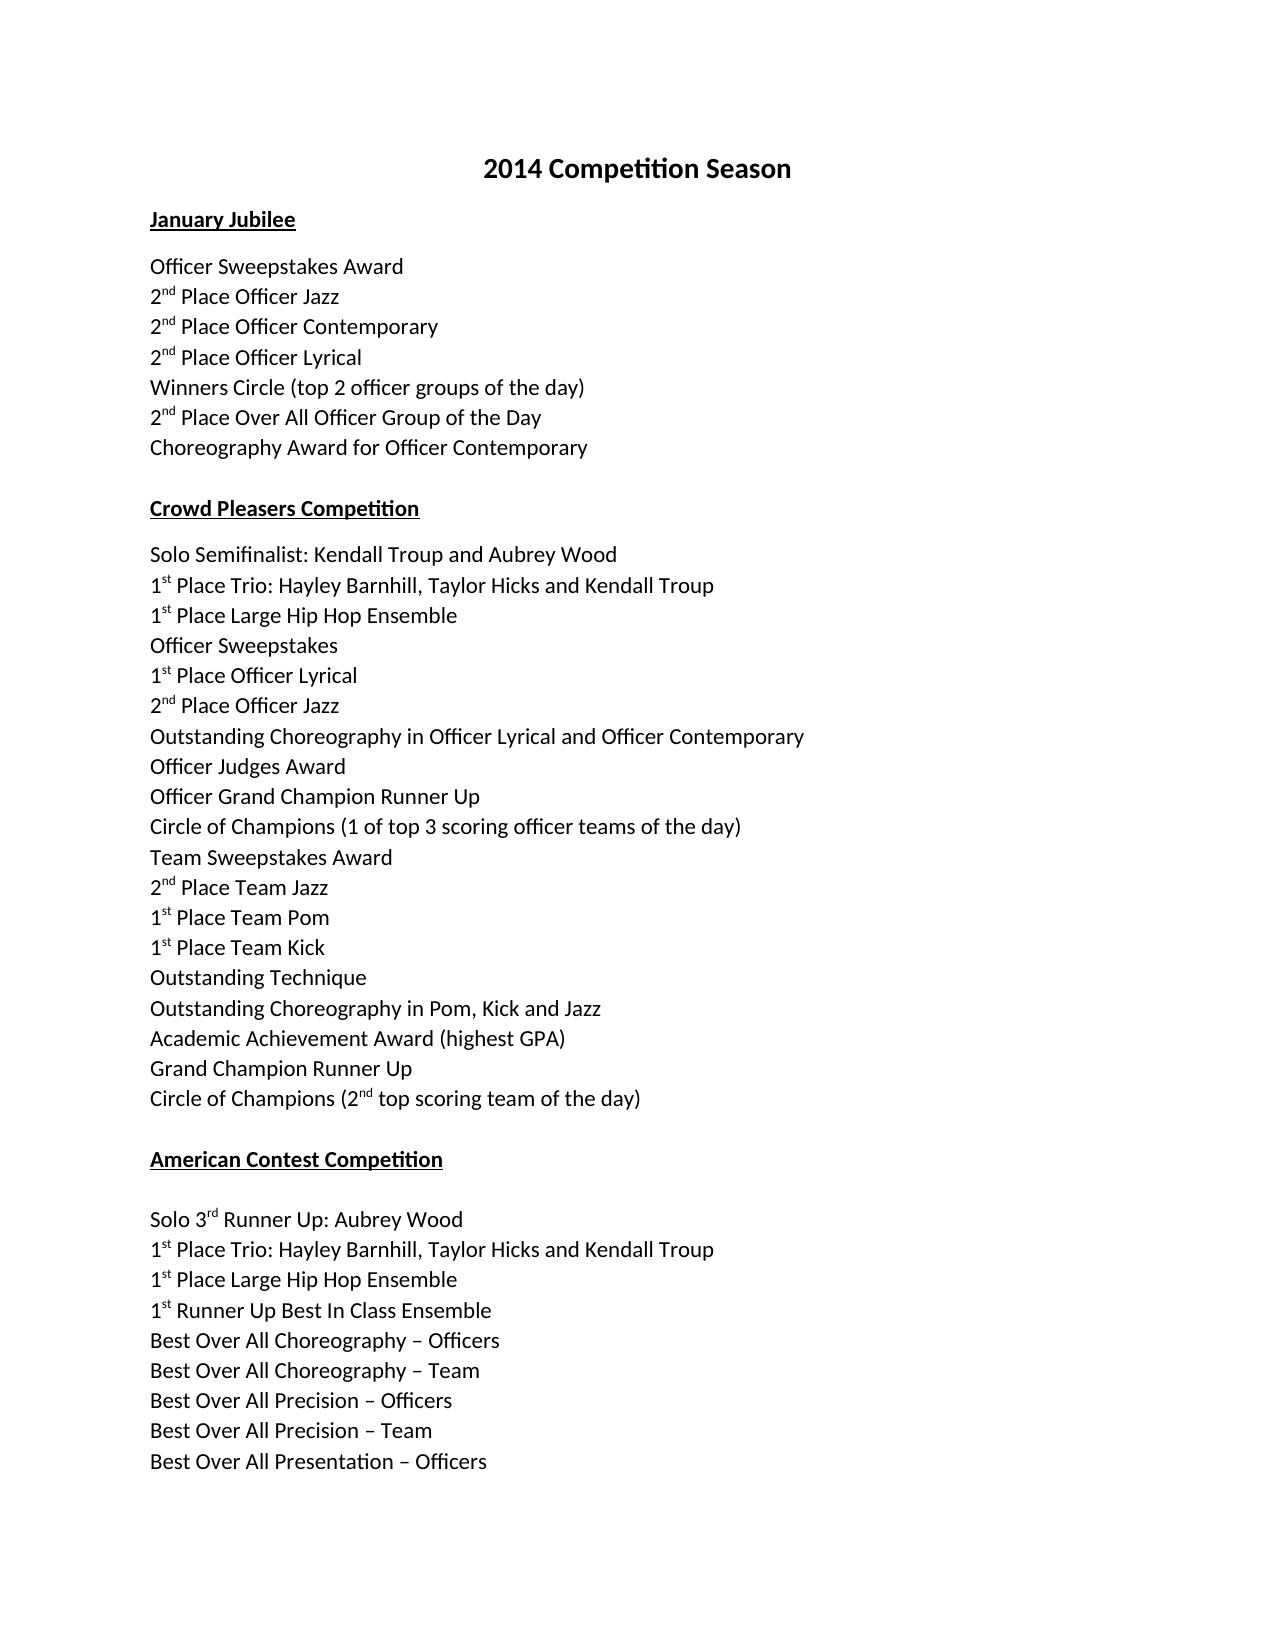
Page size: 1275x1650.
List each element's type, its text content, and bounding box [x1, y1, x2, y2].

text Officer Sweepstakes Award [150, 252, 1125, 280]
text Choreography Award for Officer Contemporary [150, 433, 1125, 461]
text 1st Place Trio: Hayley Barnhill, Taylor Hicks and Kendall Troup [150, 1235, 1125, 1263]
text Crowd Pleasers Competition [150, 494, 1125, 522]
text Grand Champion Runner Up [150, 1054, 1125, 1082]
text 2nd Place Officer Jazz [150, 692, 1125, 719]
text Circle of Champions (2nd top scoring team of the day) [150, 1084, 1125, 1112]
text Best Over All Precision – Team [150, 1417, 1125, 1444]
text Solo 3rd Runner Up: Aubrey Wood [150, 1205, 1125, 1233]
text Officer Sweepstakes [150, 631, 1125, 659]
text 1st Runner Up Best In Class Ensemble [150, 1296, 1125, 1324]
text Academic Achievement Award (highest GPA) [150, 1024, 1125, 1052]
text Outstanding Choreography in Pom, Kick and Jazz [150, 994, 1125, 1022]
text Best Over All Precision – Officers [150, 1386, 1125, 1414]
text 1st Place Officer Lyrical [150, 661, 1125, 689]
text Best Over All Choreography – Officers [150, 1326, 1125, 1354]
text Team Sweepstakes Award [150, 843, 1125, 871]
text Officer Grand Champion Runner Up [150, 782, 1125, 810]
text Circle of Champions (1 of top 3 scoring officer teams of the day) [150, 812, 1125, 840]
text 2nd Place Officer Jazz [150, 282, 1125, 310]
text 2014 Competition Season [150, 150, 1125, 186]
text Best Over All Presentation – Officers [150, 1447, 1125, 1475]
text Outstanding Choreography in Officer Lyrical and Officer Contemporary [150, 722, 1125, 750]
text American Contest Competition [150, 1145, 1125, 1173]
text Solo Semifinalist: Kendall Troup and Aubrey Wood [150, 541, 1125, 568]
text 1st Place Team Kick [150, 933, 1125, 961]
text 2nd Place Officer Lyrical [150, 343, 1125, 371]
text Officer Judges Award [150, 752, 1125, 780]
text 1st Place Team Pom [150, 903, 1125, 931]
text Best Over All Choreography – Team [150, 1356, 1125, 1384]
text 2nd Place Over All Officer Group of the Day [150, 403, 1125, 431]
text 2nd Place Team Jazz [150, 873, 1125, 901]
text January Jubilee [150, 205, 1125, 233]
text Winners Circle (top 2 officer groups of the day) [150, 373, 1125, 401]
text 1st Place Large Hip Hop Ensemble [150, 601, 1125, 629]
text 2nd Place Officer Contemporary [150, 312, 1125, 340]
text 1st Place Large Hip Hop Ensemble [150, 1266, 1125, 1293]
text Outstanding Technique [150, 963, 1125, 991]
text 1st Place Trio: Hayley Barnhill, Taylor Hicks and Kendall Troup [150, 571, 1125, 599]
